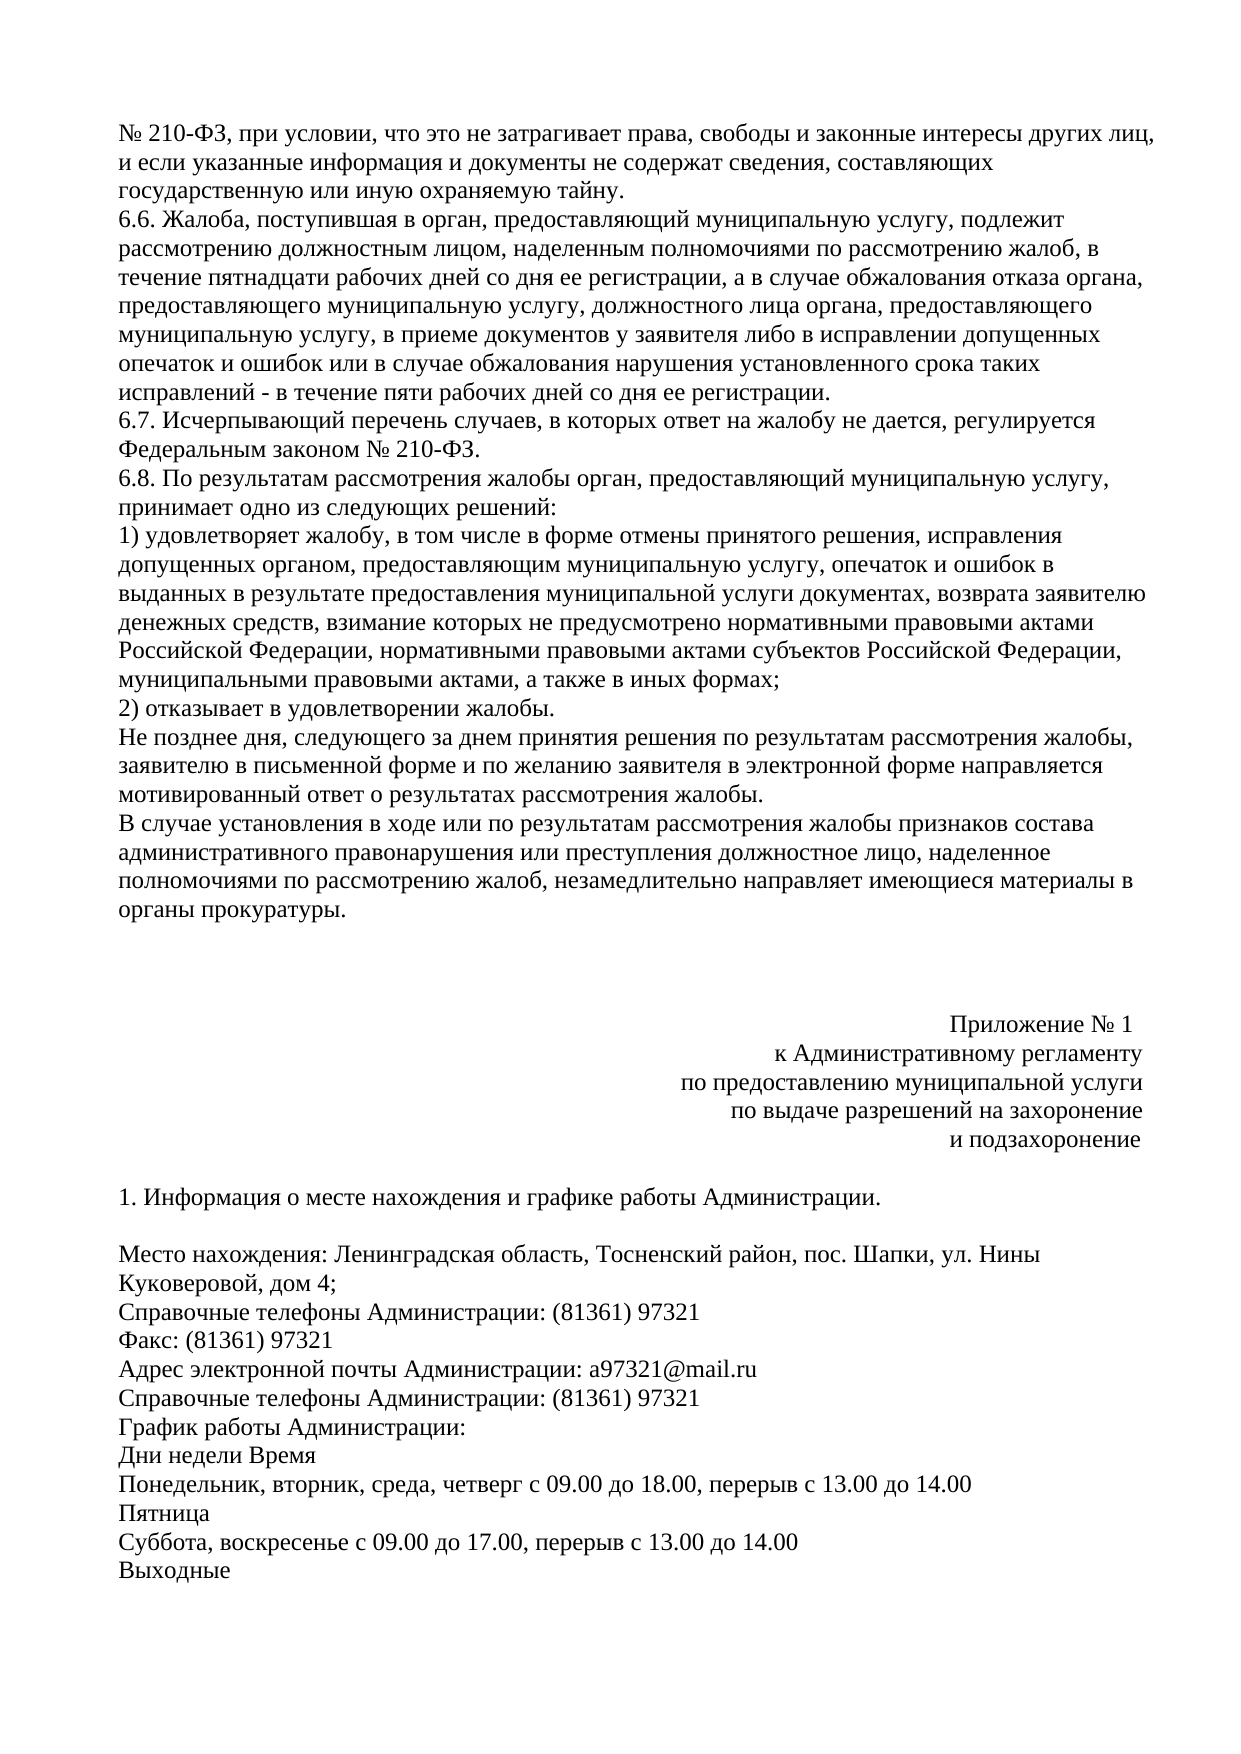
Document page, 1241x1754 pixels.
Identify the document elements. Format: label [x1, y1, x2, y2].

text [118, 1153, 1167, 1613]
text [118, 118, 1167, 1153]
